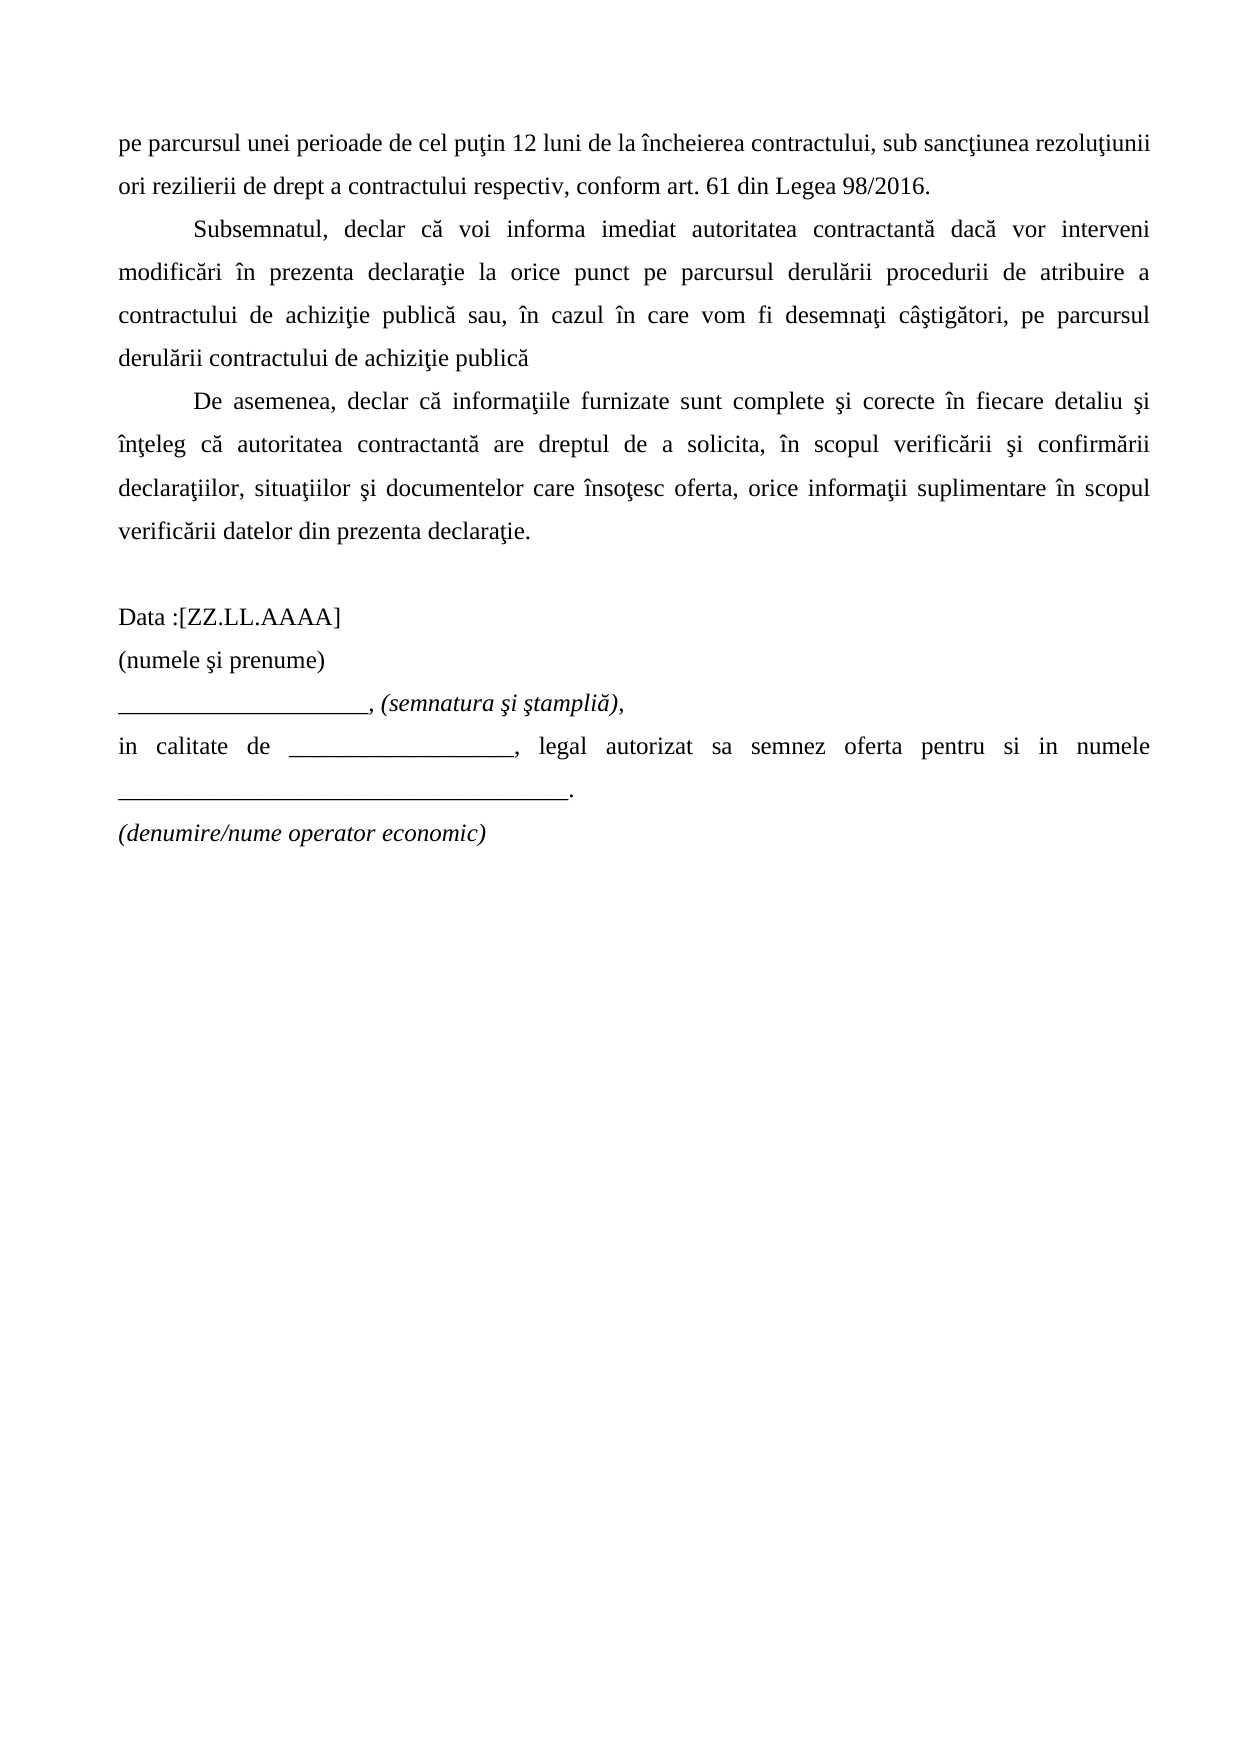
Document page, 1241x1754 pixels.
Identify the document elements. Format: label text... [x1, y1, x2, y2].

text (numele şi prenume) [118, 645, 1152, 674]
text De asemenea, declar că informaţiile furnizate sunt complete şi corecte în fiecare detaliu şi înţeleg că autoritatea contractantă are dreptul de a solicita, în scopul verificării şi confirmării declaraţiilor, situaţiilor şi documentelor care însoţesc oferta, orice informaţii suplimentare în scopul verificării datelor din prezenta declaraţie. [118, 386, 1152, 544]
text Data :[ZZ.LL.AAAA] [118, 602, 1152, 631]
text (denumire/nume operator economic) [118, 818, 1152, 846]
text ____________________, (semnatura şi ştampliă), [118, 688, 1152, 717]
text Subsemnatul, declar că voi informa imediat autoritatea contractantă dacă vor interveni modificări în prezenta declaraţie la orice punct pe parcursul derulării procedurii de atribuire a contractului de achiziţie publică sau, în cazul în care vom fi desemnaţi câştigători, pe parcursul derulării contractului de achiziţie publică [118, 214, 1152, 372]
text in calitate de __________________, legal autorizat sa semnez oferta pentru si in numele ____________________________________. [118, 731, 1152, 803]
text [118, 128, 1152, 199]
